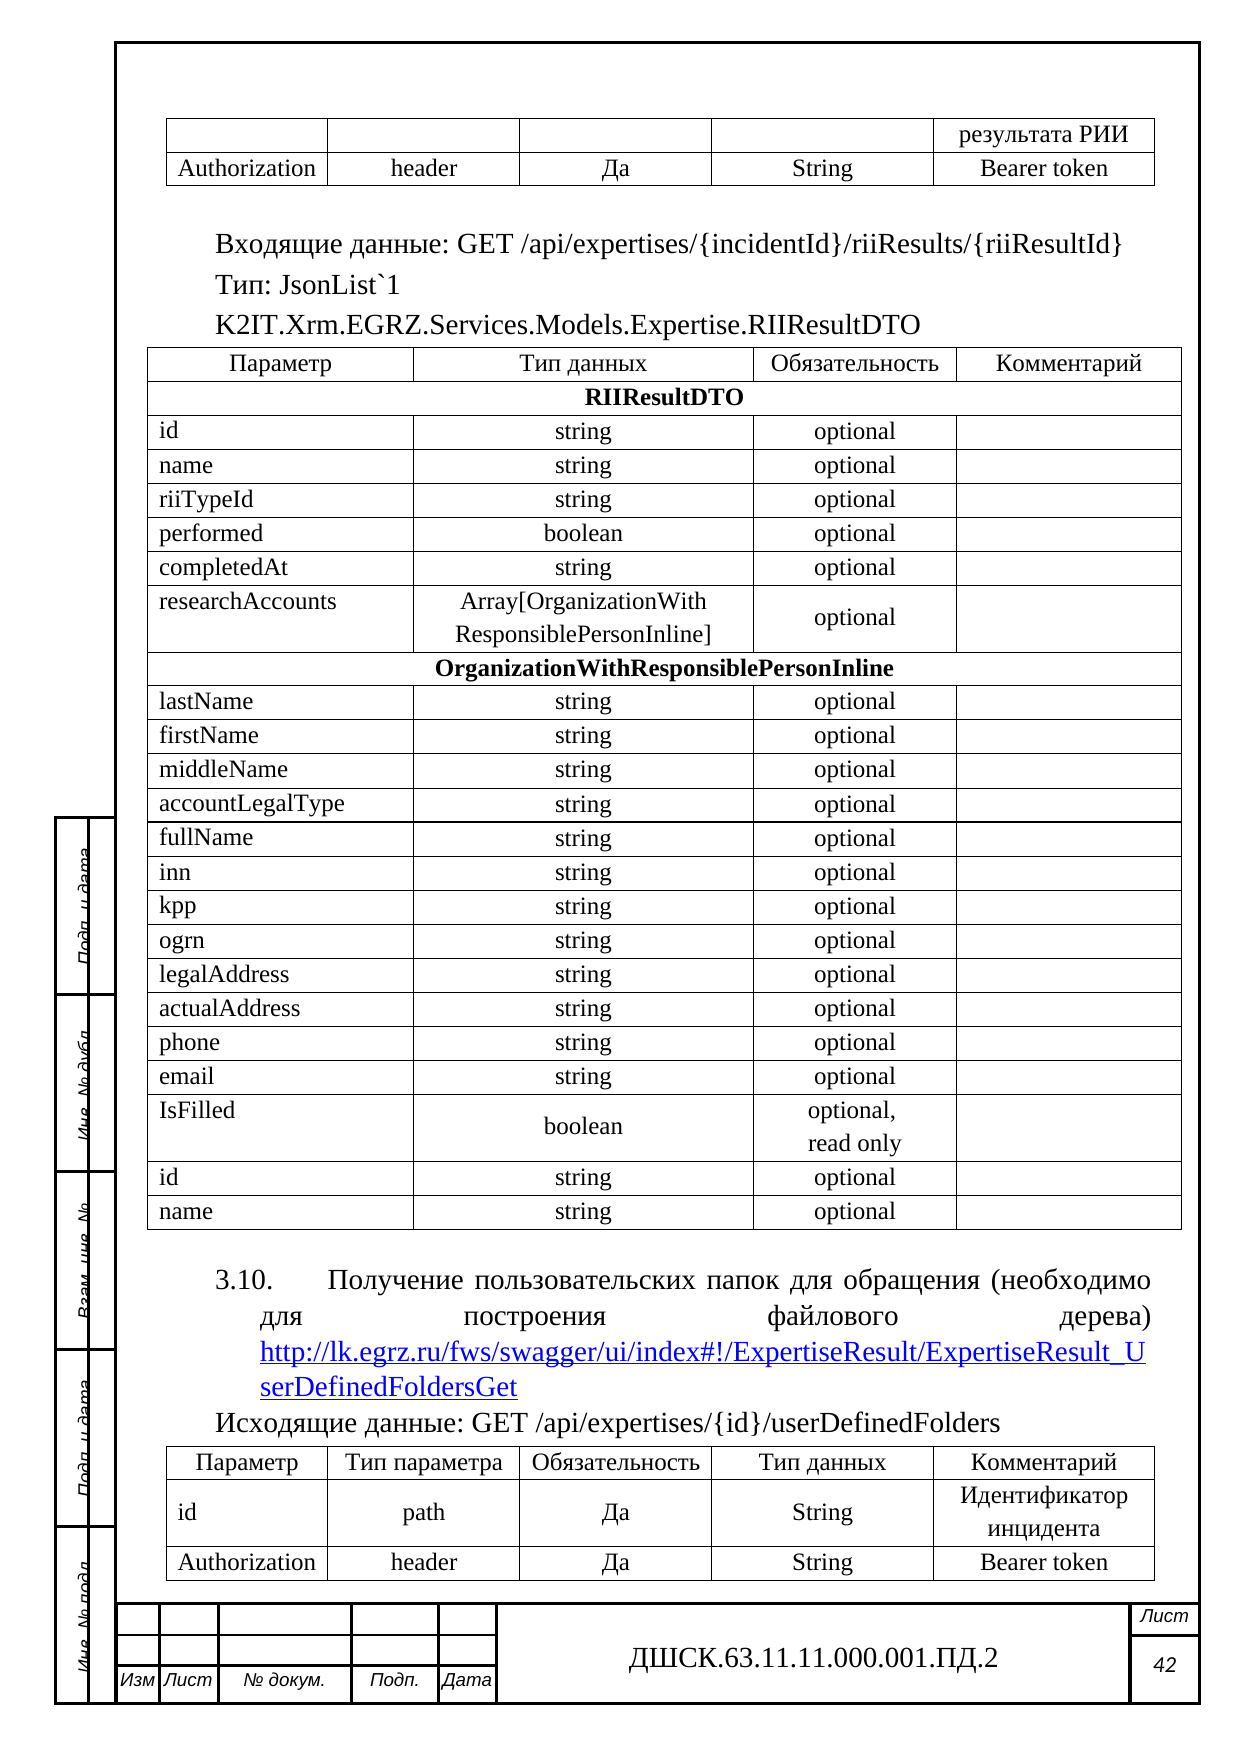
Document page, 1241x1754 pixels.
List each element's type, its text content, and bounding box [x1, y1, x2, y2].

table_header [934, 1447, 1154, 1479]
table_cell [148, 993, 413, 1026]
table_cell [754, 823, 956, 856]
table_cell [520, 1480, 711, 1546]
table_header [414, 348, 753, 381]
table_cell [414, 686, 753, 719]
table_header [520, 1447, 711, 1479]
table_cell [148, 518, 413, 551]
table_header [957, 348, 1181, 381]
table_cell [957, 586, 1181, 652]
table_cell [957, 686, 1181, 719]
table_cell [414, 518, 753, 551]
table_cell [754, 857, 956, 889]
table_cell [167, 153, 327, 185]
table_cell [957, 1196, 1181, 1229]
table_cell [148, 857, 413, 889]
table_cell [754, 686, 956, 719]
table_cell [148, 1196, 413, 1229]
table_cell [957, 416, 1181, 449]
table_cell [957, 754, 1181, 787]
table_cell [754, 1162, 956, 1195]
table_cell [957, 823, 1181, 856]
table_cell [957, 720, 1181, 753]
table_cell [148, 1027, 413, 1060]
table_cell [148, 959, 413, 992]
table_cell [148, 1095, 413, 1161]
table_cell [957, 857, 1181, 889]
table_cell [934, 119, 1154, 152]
list Получение пользовательcких папок для обращения (необходимо для построения файлового дерева) http://lk.egrz.ru/fws/swagger/ui/index#!/ExpertiseResult/ExpertiseResult_UserDefinedFoldersGet [215, 1262, 1152, 1403]
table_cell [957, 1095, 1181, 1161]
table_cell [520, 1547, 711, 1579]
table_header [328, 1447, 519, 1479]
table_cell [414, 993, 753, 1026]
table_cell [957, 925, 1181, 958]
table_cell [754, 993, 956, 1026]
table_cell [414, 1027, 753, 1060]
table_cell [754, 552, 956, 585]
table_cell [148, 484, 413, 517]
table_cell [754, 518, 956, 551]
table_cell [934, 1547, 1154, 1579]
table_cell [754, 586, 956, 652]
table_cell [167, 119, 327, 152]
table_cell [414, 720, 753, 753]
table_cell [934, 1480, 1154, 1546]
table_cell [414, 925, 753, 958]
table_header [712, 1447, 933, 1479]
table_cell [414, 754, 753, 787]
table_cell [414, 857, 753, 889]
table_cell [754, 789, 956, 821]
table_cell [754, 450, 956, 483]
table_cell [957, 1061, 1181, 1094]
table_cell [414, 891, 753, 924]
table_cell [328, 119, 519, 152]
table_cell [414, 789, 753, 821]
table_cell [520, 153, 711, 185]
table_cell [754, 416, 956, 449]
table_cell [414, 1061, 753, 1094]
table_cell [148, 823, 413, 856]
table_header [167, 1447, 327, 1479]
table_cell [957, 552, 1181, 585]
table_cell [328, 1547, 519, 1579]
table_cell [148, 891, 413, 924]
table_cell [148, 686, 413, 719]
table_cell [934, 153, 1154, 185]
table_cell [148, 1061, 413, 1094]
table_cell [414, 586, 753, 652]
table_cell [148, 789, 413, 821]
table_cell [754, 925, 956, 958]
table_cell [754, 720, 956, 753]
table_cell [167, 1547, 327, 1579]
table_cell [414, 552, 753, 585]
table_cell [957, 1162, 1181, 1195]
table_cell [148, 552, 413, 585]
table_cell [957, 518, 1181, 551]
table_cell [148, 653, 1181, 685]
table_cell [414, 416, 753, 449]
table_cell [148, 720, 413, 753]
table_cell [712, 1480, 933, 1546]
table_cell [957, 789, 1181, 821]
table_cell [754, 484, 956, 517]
text Входящие данные: GET /api/expertises/{incidentId}/riiResults/{riiResultId} [215, 227, 1152, 260]
text K2IT.Xrm.EGRZ.Services.Models.Expertise.RIIResultDTO [215, 307, 1152, 341]
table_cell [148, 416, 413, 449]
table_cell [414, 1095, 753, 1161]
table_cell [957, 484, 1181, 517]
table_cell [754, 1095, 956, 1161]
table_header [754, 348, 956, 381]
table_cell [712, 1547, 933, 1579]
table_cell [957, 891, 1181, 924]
text Исходящие данные: GET /api/expertises/{id}/userDefinedFolders [215, 1405, 1152, 1439]
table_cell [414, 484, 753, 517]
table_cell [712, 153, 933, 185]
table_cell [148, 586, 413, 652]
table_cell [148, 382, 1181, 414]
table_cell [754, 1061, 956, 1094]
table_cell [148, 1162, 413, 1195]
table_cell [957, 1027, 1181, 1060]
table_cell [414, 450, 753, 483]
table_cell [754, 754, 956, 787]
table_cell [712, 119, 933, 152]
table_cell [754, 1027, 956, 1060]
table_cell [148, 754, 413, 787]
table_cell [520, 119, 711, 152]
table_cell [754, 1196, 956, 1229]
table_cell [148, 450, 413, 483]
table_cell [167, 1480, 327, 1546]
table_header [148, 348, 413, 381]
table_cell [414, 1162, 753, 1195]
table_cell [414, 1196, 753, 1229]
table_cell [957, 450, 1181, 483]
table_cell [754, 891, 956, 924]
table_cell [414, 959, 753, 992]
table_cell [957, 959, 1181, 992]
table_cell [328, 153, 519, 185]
text Тип: JsonList`1 [215, 267, 1152, 300]
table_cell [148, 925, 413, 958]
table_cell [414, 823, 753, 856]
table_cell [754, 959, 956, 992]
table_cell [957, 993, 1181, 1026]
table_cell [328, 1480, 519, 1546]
